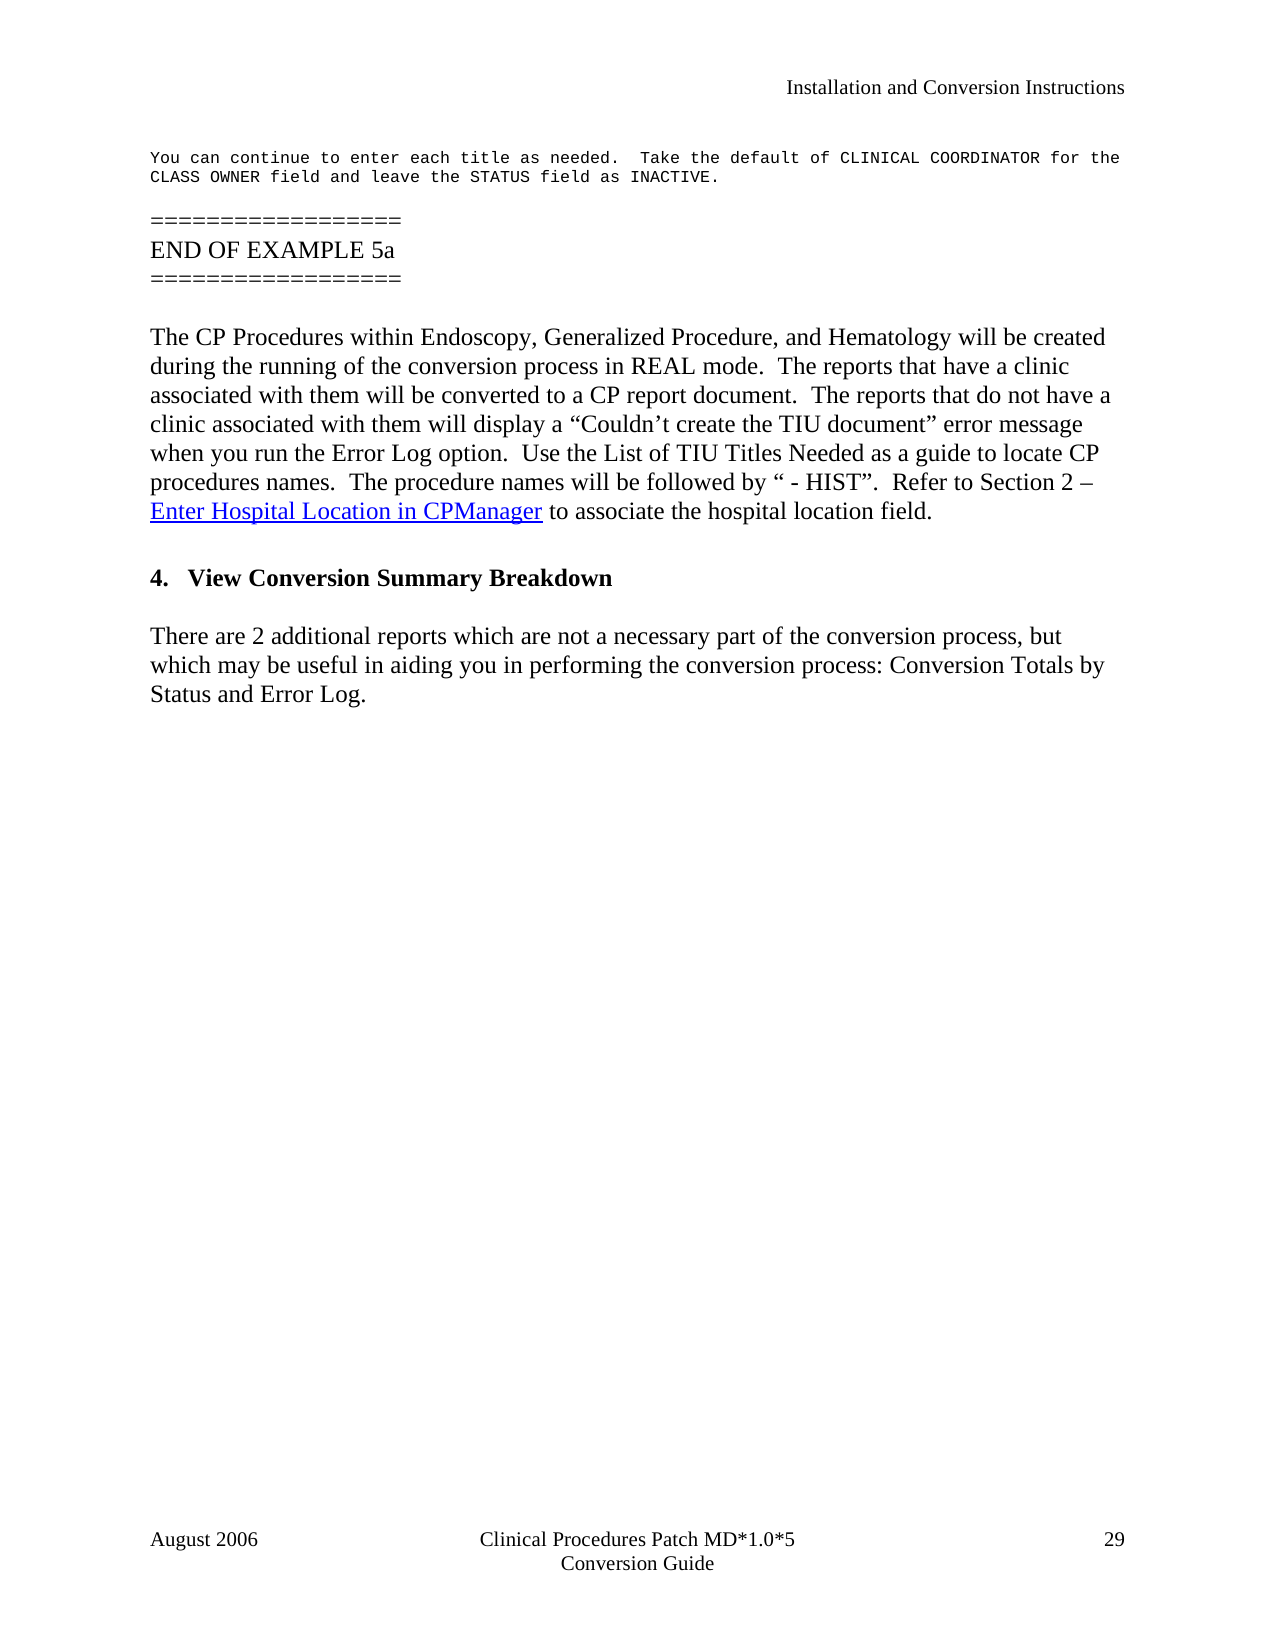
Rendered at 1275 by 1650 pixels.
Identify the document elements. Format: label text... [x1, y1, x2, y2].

subtitle 4. View Conversion Summary Breakdown [150, 562, 1125, 591]
text END OF EXAMPLE 5a [150, 235, 1125, 264]
text ================== [150, 206, 1125, 235]
text ================== [150, 264, 1125, 293]
text There are 2 additional reports which are not a necessary part of the conversion process, but which may be useful in aiding you in performing the conversion process: Conversion Totals by Status and Error Log. [150, 621, 1125, 708]
text You can continue to enter each title as needed. Take the default of CLINICAL COORDINATOR for the CLASS OWNER field and leave the STATUS field as INACTIVE. [150, 150, 1125, 187]
text The CP Procedures within Endoscopy, Generalized Procedure, and Hematology will be created during the running of the conversion process in REAL mode. The reports that have a clinic associated with them will be converted to a CP report document. The reports that do not have a clinic associated with them will display a “Couldn’t create the TIU document” error message when you run the Error Log option. Use the List of TIU Titles Needed as a guide to locate CP procedures names. The procedure names will be followed by “ - HIST”. Refer to Section 2 – Enter Hospital Location in CPManager to associate the hospital location field. [150, 322, 1125, 525]
